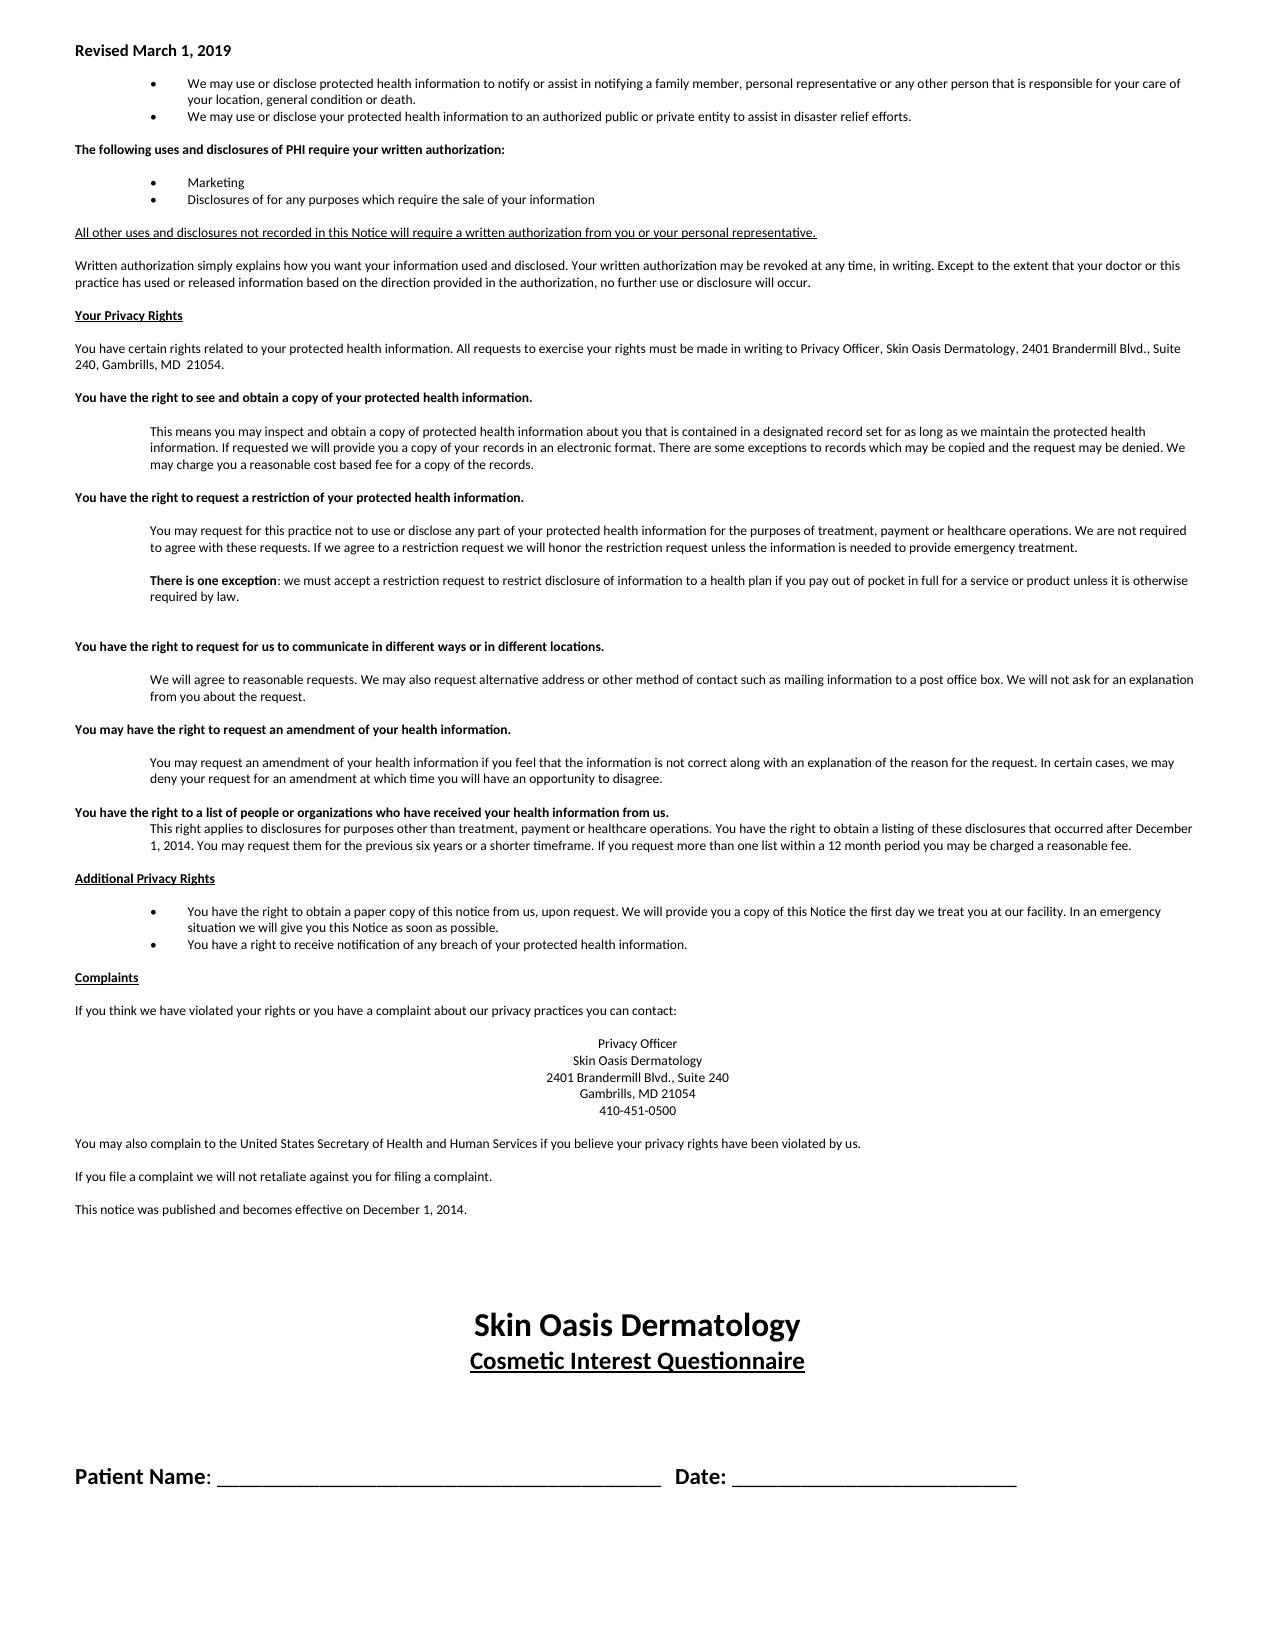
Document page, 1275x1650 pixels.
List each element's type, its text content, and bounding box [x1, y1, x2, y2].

text Complaints [75, 969, 1200, 986]
text We will agree to reasonable requests. We may also request alternative address or other method of contact such as mailing information to a post office box. We will not ask for an explanation from you about the request. [150, 671, 1200, 704]
text Cosmetic Interest Questionnaire [75, 1345, 1200, 1375]
list You have a right to receive notification of any breach of your protected health information. [150, 936, 1200, 953]
text Your Privacy Rights [75, 307, 1200, 323]
text Skin Oasis Dermatology [75, 1052, 1200, 1069]
text You have certain rights related to your protected health information. All requests to exercise your rights must be made in writing to Privacy Officer, Skin Oasis Dermatology, 2401 Brandermill Blvd., Suite 240, Gambrills, MD 21054. [75, 340, 1200, 373]
text You may request for this practice not to use or disclose any part of your protected health information for the purposes of treatment, payment or healthcare operations. We are not required to agree with these requests. If we agree to a restriction request we will honor the restriction request unless the information is needed to provide emergency treatment. [150, 522, 1200, 555]
text You have the right to request for us to communicate in different ways or in different locations. [75, 638, 1200, 655]
text If you think we have violated your rights or you have a complaint about our privacy practices you can contact: [75, 1002, 1200, 1019]
text Privacy Officer [75, 1036, 1200, 1052]
text Skin Oasis Dermatology [75, 1304, 1200, 1345]
text You may also complain to the United States Secretary of Health and Human Services if you believe your privacy rights have been violated by us. [75, 1135, 1200, 1152]
text All other uses and disclosures not recorded in this Notice will require a written authorization from you or your personal representative. [75, 224, 1200, 241]
text Written authorization simply explains how you want your information used and disclosed. Your written authorization may be revoked at any time, in writing. Except to the extent that your doctor or this practice has used or released information based on the direction provided in the authorization, no further use or disclosure will occur. [75, 257, 1200, 290]
list Disclosures of for any purposes which require the sale of your information [150, 191, 1200, 207]
text This right applies to disclosures for purposes other than treatment, payment or healthcare operations. You have the right to obtain a listing of these disclosures that occurred after December 1, 2014. You may request them for the previous six years or a shorter timeframe. If you request more than one list within a 12 month period you may be charged a reasonable fee. [150, 820, 1200, 853]
text You have the right to request a restriction of your protected health information. [75, 489, 1200, 506]
list Marketing [150, 174, 1200, 191]
text 2401 Brandermill Blvd., Suite 240 [75, 1069, 1200, 1085]
text You may request an amendment of your health information if you feel that the information is not correct along with an explanation of the reason for the request. In certain cases, we may deny your request for an amendment at which time you will have an opportunity to disagree. [150, 754, 1200, 787]
list You have the right to obtain a paper copy of this notice from us, upon request. We will provide you a copy of this Notice the first day we treat you at our facility. In an emergency situation we will give you this Notice as soon as possible. [150, 903, 1200, 936]
text You have the right to see and obtain a copy of your protected health information. [75, 390, 1200, 406]
text You have the right to a list of people or organizations who have received your health information from us. [75, 804, 1200, 820]
list We may use or disclose your protected health information to an authorized public or private entity to assist in disaster relief efforts. [150, 108, 1200, 125]
text This means you may inspect and obtain a copy of protected health information about you that is contained in a designated record set for as long as we maintain the protected health information. If requested we will provide you a copy of your records in an electronic format. There are some exceptions to records which may be copied and the request may be denied. We may charge you a reasonable cost based fee for a copy of the records. [150, 423, 1200, 472]
text You may have the right to request an amendment of your health information. [75, 721, 1200, 737]
text This notice was published and becomes effective on December 1, 2014. [75, 1201, 1200, 1218]
list We may use or disclose protected health information to notify or assist in notifying a family member, personal representative or any other person that is responsible for your care of your location, general condition or death. [150, 75, 1200, 108]
text Patient Name: _______________________________________ Date: _________________________ [75, 1462, 1200, 1490]
text 410-451-0500 [75, 1102, 1200, 1118]
text There is one exception: we must accept a restriction request to restrict disclosure of information to a health plan if you pay out of pocket in full for a service or product unless it is otherwise required by law. [150, 572, 1200, 605]
text If you file a complaint we will not retaliate against you for filing a complaint. [75, 1168, 1200, 1185]
text Additional Privacy Rights [75, 870, 1200, 887]
text Gambrills, MD 21054 [75, 1085, 1200, 1102]
text The following uses and disclosures of PHI require your written authorization: [75, 141, 1200, 158]
